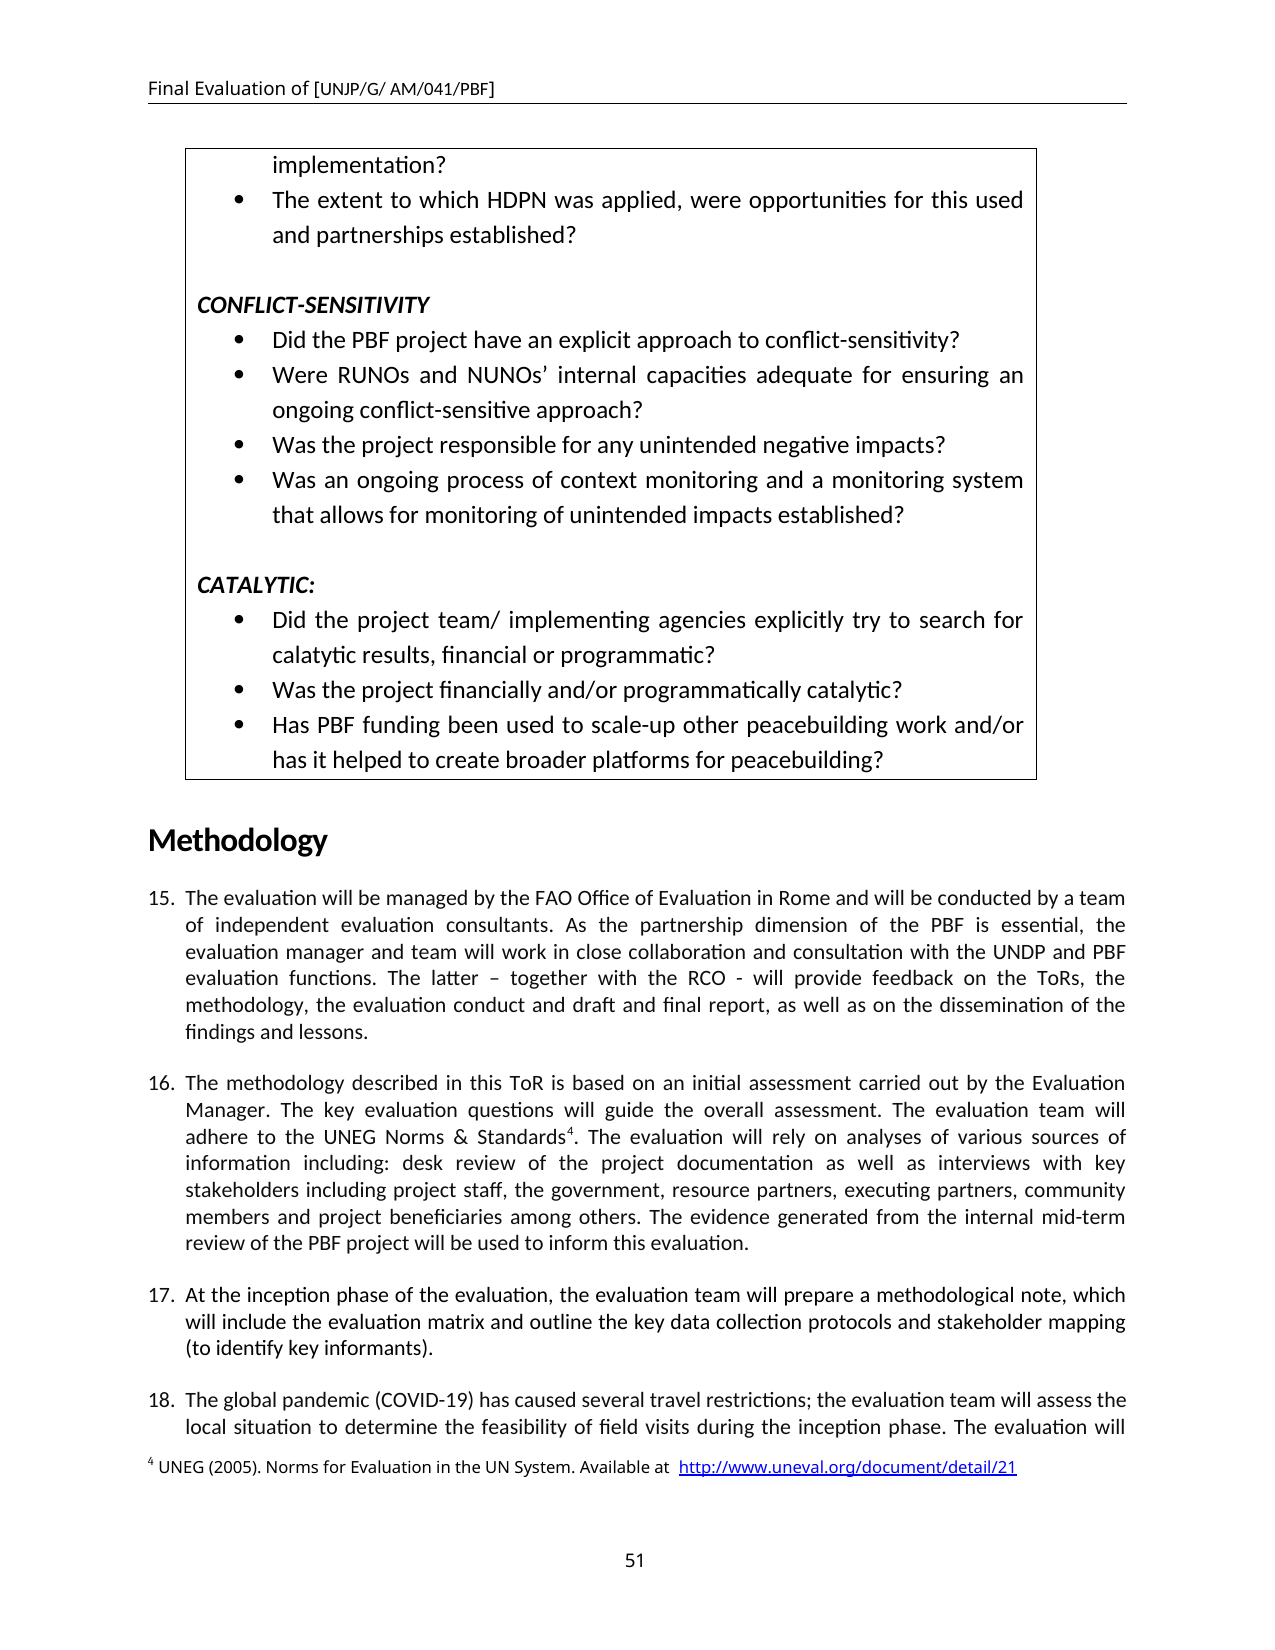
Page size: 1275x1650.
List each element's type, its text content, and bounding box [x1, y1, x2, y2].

subtitle Methodology [148, 819, 1127, 859]
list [148, 1386, 1127, 1439]
list The methodology described in this ToR is based on an initial assessment carried out by the Evaluation Manager. The key evaluation questions will guide the overall assessment. The evaluation team will adhere to the UNEG Norms & Standards. The evaluation will rely on analyses of various sources of information including: desk review of the project documentation as well as interviews with key stakeholders including project staff, the government, resource partners, executing partners, community members and project beneficiaries among others. The evidence generated from the internal mid-term review of the PBF project will be used to inform this evaluation. [148, 1069, 1127, 1256]
list At the inception phase of the evaluation, the evaluation team will prepare a methodological note, which will include the evaluation matrix and outline the key data collection protocols and stakeholder mapping (to identify key informants). [148, 1281, 1127, 1361]
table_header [186, 149, 1036, 778]
list The evaluation will be managed by the FAO Office of Evaluation in Rome and will be conducted by a team of independent evaluation consultants. As the partnership dimension of the PBF is essential, the evaluation manager and team will work in close collaboration and consultation with the UNDP and PBF evaluation functions. The latter – together with the RCO - will provide feedback on the ToRs, the methodology, the evaluation conduct and draft and final report, as well as on the dissemination of the findings and lessons. [148, 884, 1127, 1044]
